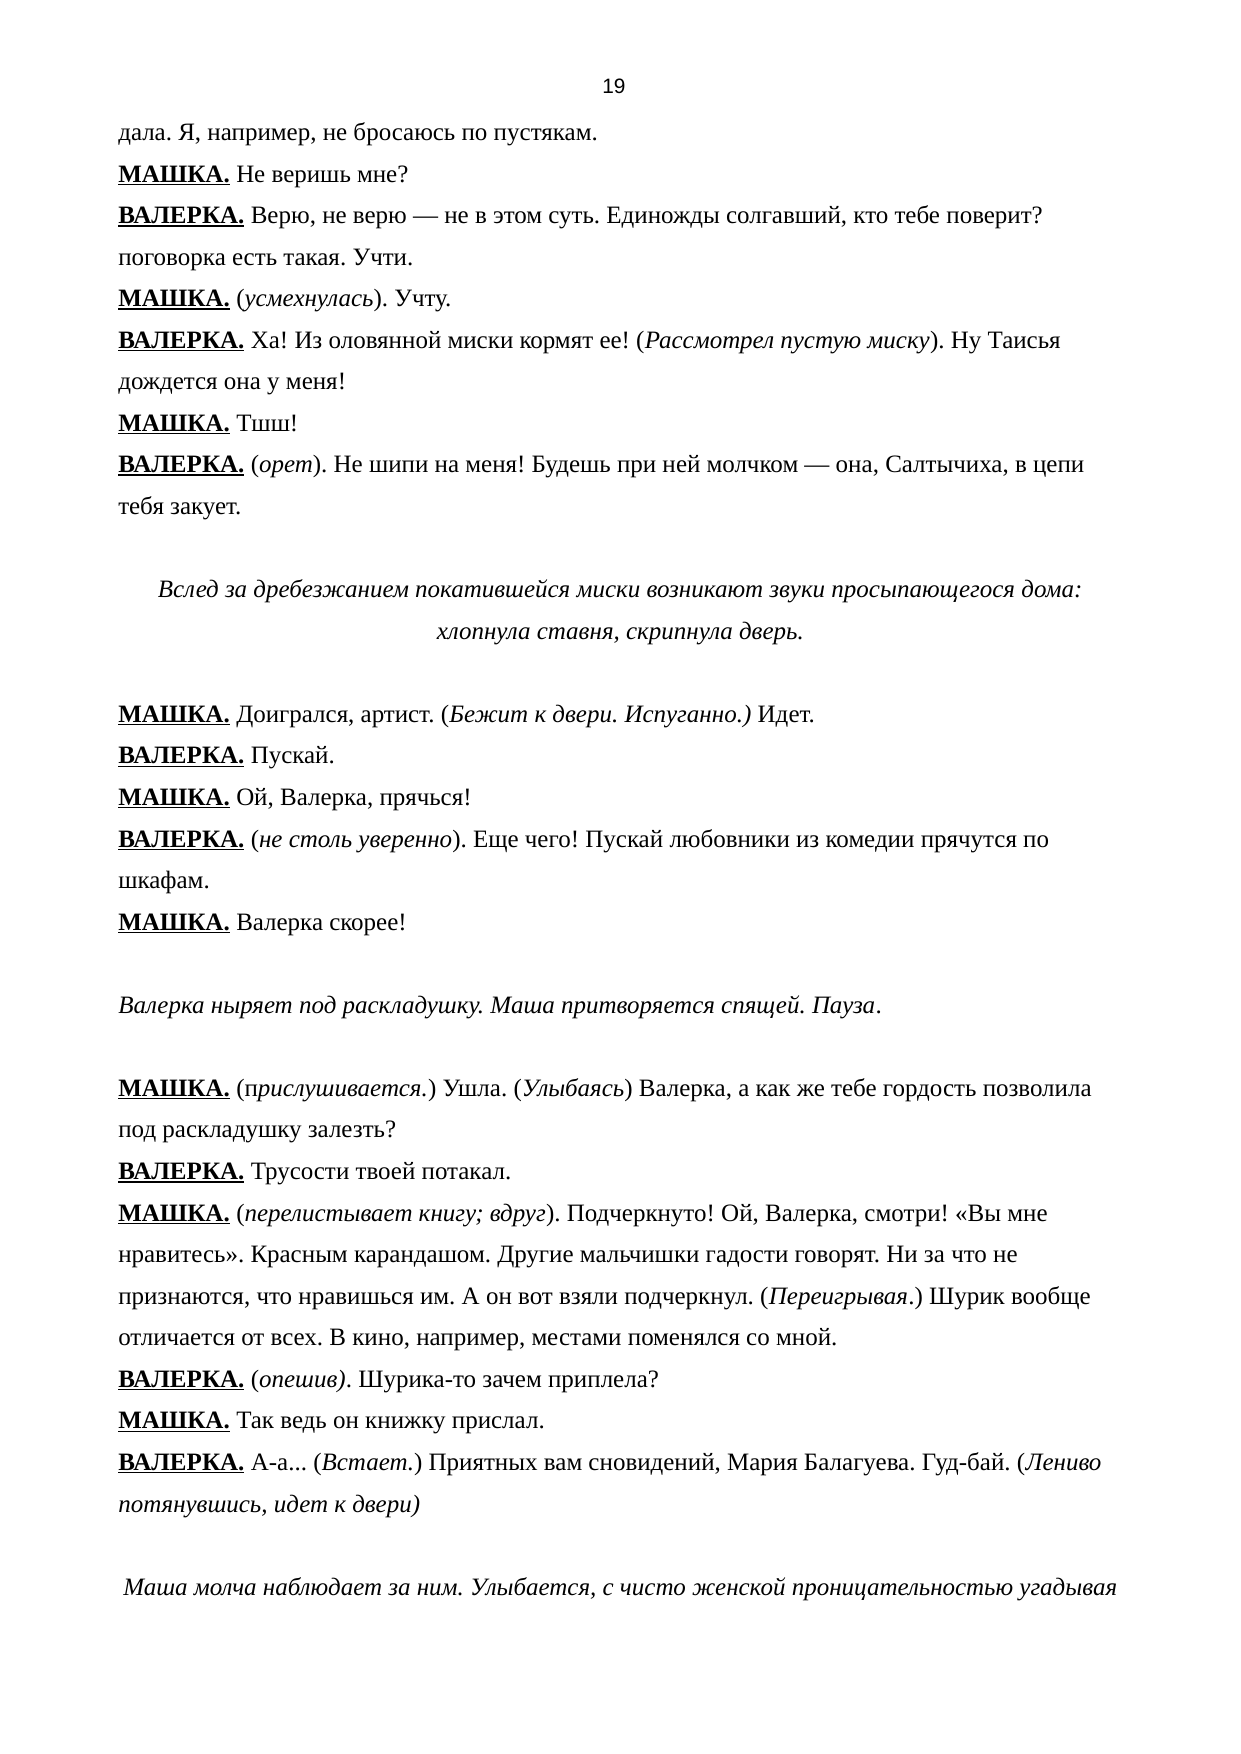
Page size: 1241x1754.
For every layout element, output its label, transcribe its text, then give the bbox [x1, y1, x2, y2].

text ВАЛЕРКА. Ха! Из оловянной миски кормят ее! (Рассмотрел пустую миску). Ну Таисья дождется она у меня! [118, 326, 1122, 395]
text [118, 118, 1122, 146]
text МАШКА. Так ведь он книжку прислал. [118, 1407, 1122, 1434]
text МАШКА. Валерка скорее! [118, 908, 1122, 936]
text ВАЛЕРКА. (орет). Не шипи на меня! Будешь при ней молчком — она, Салтычиха, в цепи тебя закует. [118, 451, 1122, 520]
text МАШКА. Доигрался, артист. (Бежит к двери. Испуганно.) Идет. [118, 700, 1122, 728]
text МАШКА. Тшш! [118, 409, 1122, 437]
text ВАЛЕРКА. Верю, не верю — не в этом суть. Единожды солгавший, кто тебе поверит? поговорка есть такая. Учти. [118, 201, 1122, 271]
text МАШКА. Ой, Валерка, прячься! [118, 783, 1122, 811]
text МАШКА. (перелистывает книгу; вдруг). Подчеркнуто! Ой, Валерка, смотри! «Вы мне нравитесь». Красным карандашом. Другие мальчишки гадости говорят. Ни за что не признаются, что нравишься им. А он вот взяли подчеркнул. (Переигрывая.) Шурик вообще отличается от всех. В кино, например, местами поменялся со мной. [118, 1199, 1122, 1351]
text Вслед за дребезжанием покатившейся миски возникают звуки просыпающегося дома: хлопнула ставня, скрипнула дверь. [118, 575, 1122, 644]
text ВАЛЕРКА. (не столь уверенно). Еще чего! Пускай любовники из комедии прячутся по шкафам. [118, 825, 1122, 894]
text Валерка ныряет под раскладушку. Маша притворяется спящей. Пауза. [118, 991, 1122, 1019]
text МАШКА. Не веришь мне? [118, 160, 1122, 187]
text ВАЛЕРКА. (опешив). Шурика-то зачем приплела? [118, 1365, 1122, 1393]
text МАШКА. (усмехнулась). Учту. [118, 284, 1122, 312]
text МАШКА. (прислушивается.) Ушла. (Улыбаясь) Валерка, а как же тебе гордость позволила под раскладушку залезть? [118, 1074, 1122, 1143]
text ВАЛЕРКА. Трусости твоей потакал. [118, 1157, 1122, 1185]
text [118, 1573, 1122, 1601]
text ВАЛЕРКА. Пускай. [118, 742, 1122, 769]
text ВАЛЕРКА. А-а... (Встает.) Приятных вам сновидений, Мария Балагуева. Гуд-бай. (Лениво потянувшись, идет к двери) [118, 1448, 1122, 1517]
